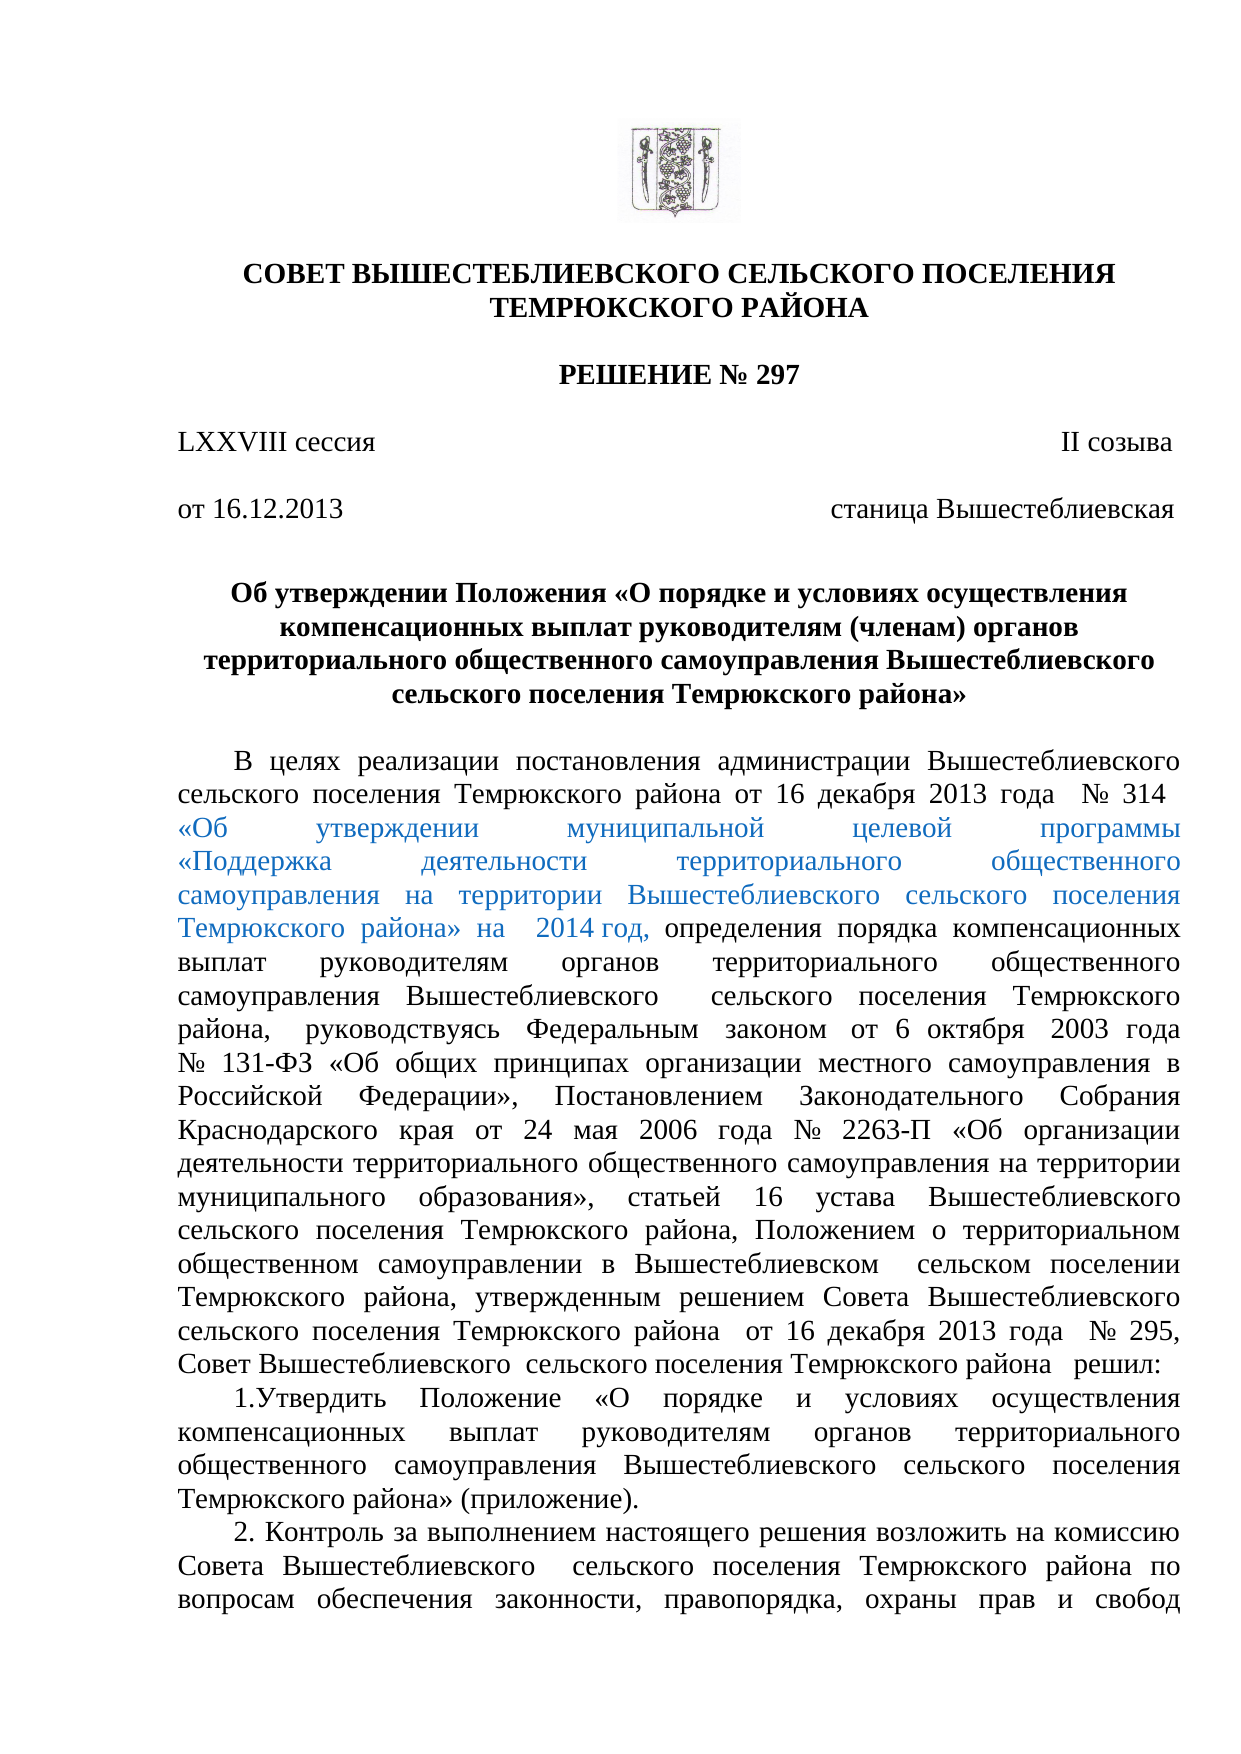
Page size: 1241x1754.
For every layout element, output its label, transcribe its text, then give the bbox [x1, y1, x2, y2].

text компенсационных выплат руководителям (членам) органов [177, 609, 1181, 642]
text территориального общественного самоуправления Вышестеблиевского сельского поселения Темрюкского района» [177, 642, 1181, 709]
text В целях реализации постановления администрации Вышестеблиевского сельского поселения Темрюкского района от 16 декабря 2013 года № 314 «Об утверждении муниципальной целевой программы «Поддержка деятельности территориального общественного самоуправления на территории Вышестеблиевского сельского поселения Темрюкского района» на 2014 год, определения порядка компенсационных выплат руководителям органов территориального общественного самоуправления Вышестеблиевского сельского поселения Темрюкского района, руководствуясь Федеральным законом от 6 октября 2003 года № 131-ФЗ «Об общих принципах организации местного самоуправления в Российской Федерации», Постановлением Законодательного Собрания Краснодарского края от 24 мая 2006 года № 2263-П «Об организации деятельности территориального общественного самоуправления на территории муниципального образования», статьей 16 устава Вышестеблиевского сельского поселения Темрюкского района, Положением о территориальном общественном самоуправлении в Вышестеблиевском сельском поселении Темрюкского района, утвержденным решением Совета Вышестеблиевского сельского поселения Темрюкского района от 16 декабря 2013 года № 295, Совет Вышестеблиевского сельского поселения Темрюкского района решил: [177, 743, 1181, 1380]
text 1.Утвердить Положение «О порядке и условиях осуществления компенсационных выплат руководителям органов территориального общественного самоуправления Вышестеблиевского сельского поселения Темрюкского района» (приложение). [177, 1380, 1181, 1514]
text СОВЕТ ВЫШЕСТЕБЛИЕВСКОГО СЕЛЬСКОГО ПОСЕЛЕНИЯ ТЕМРЮКСКОГО РАЙОНА [177, 256, 1181, 323]
text Об утверждении Положения «О порядке и условиях осуществления [177, 575, 1181, 609]
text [177, 1514, 1181, 1615]
text от 16.12.2013 станица Вышестеблиевская [177, 491, 1181, 525]
text LXXVIII сессия II созыва [177, 424, 1181, 458]
text РЕШЕНИЕ № 297 [177, 357, 1181, 391]
picture [617, 118, 741, 223]
